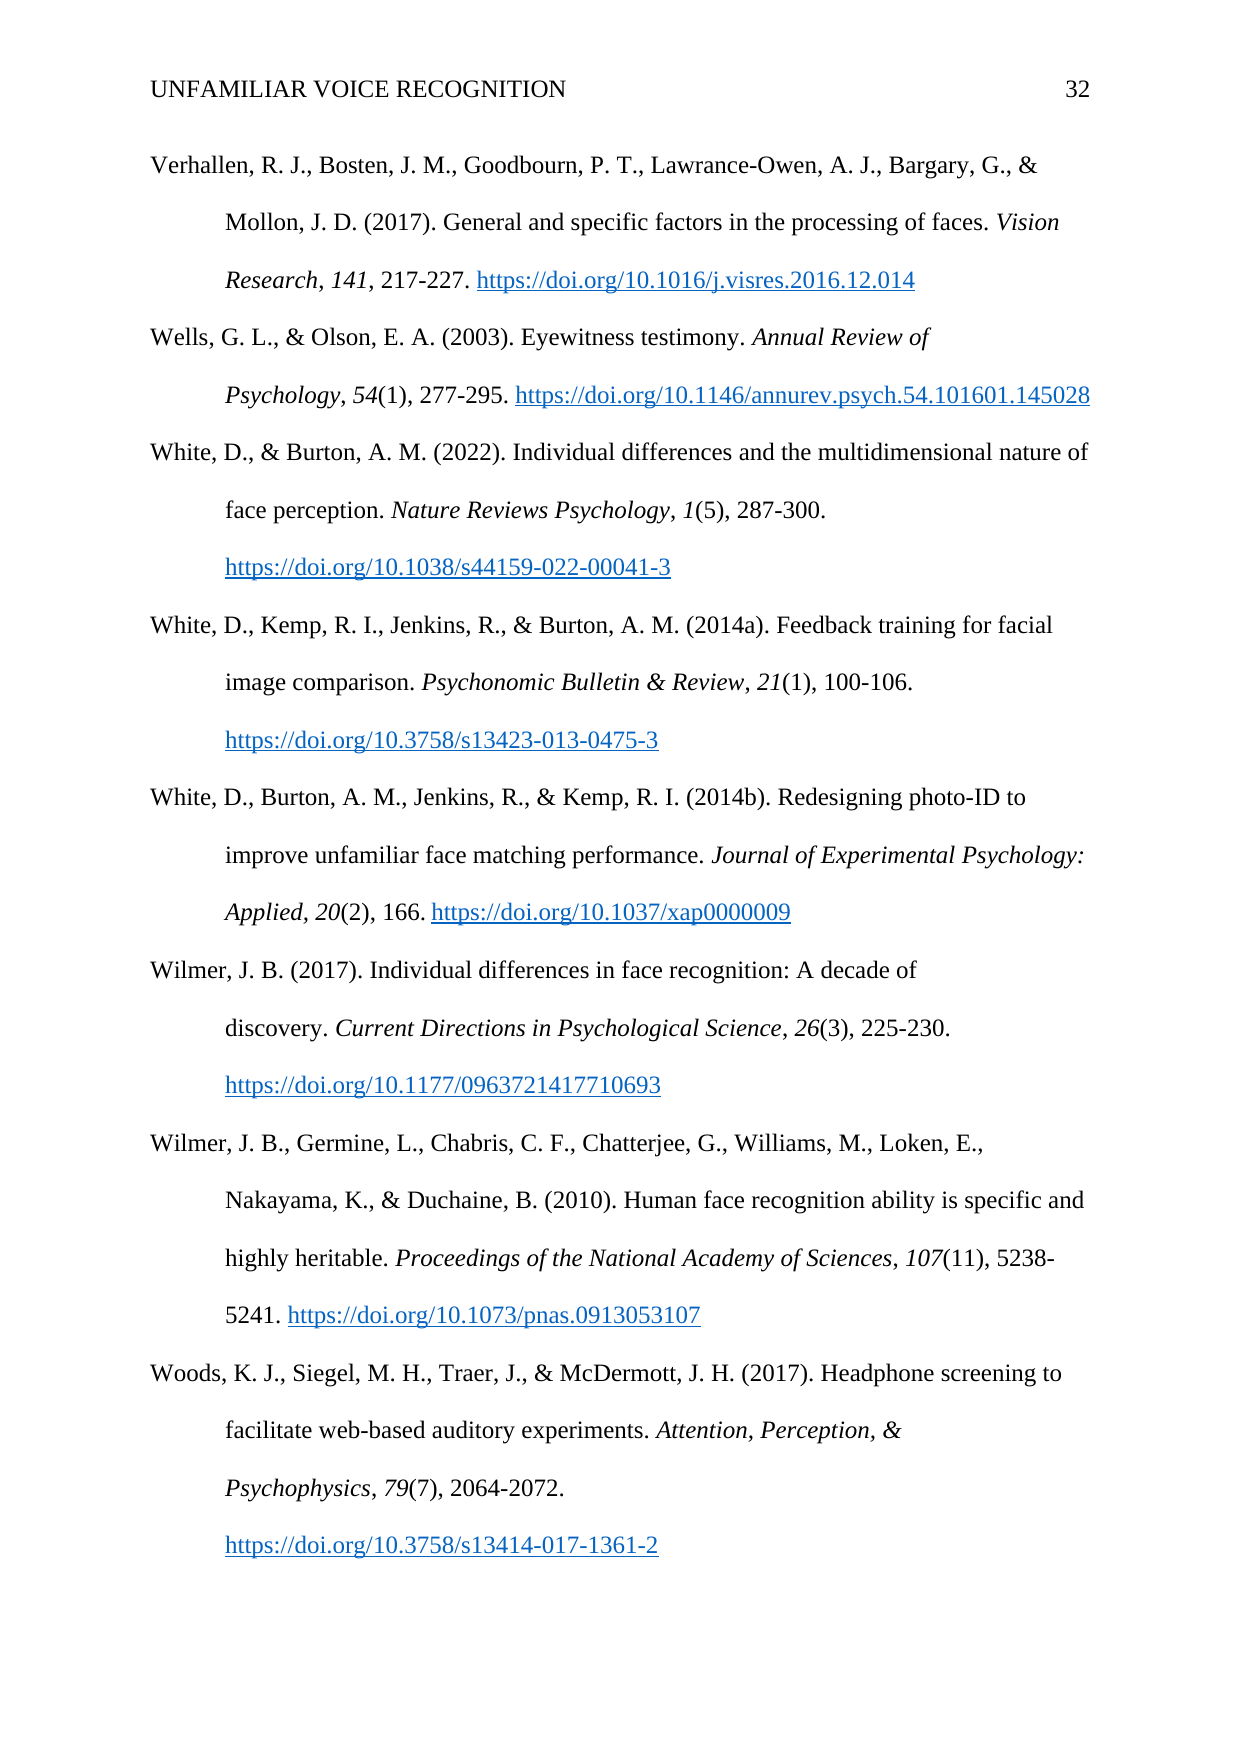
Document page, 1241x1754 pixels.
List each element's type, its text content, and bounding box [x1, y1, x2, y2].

text Wilmer, J. B., Germine, L., Chabris, C. F., Chatterjee, G., Williams, M., Loken, E., Nakayama, K., & Duchaine, B. (2010). Human face recognition ability is specific and highly heritable. Proceedings of the National Academy of Sciences, 107(11), 5238-5241. https://doi.org/10.1073/pnas.0913053107 [150, 1128, 1090, 1329]
text White, D., Kemp, R. I., Jenkins, R., & Burton, A. M. (2014a). Feedback training for facial image comparison. Psychonomic Bulletin & Review, 21(1), 100-106. https://doi.org/10.3758/s13423-013-0475-3 [150, 610, 1090, 754]
text Wells, G. L., & Olson, E. A. (2003). Eyewitness testimony. Annual Review of Psychology, 54(1), 277-295. https://doi.org/10.1146/annurev.psych.54.101601.145028 [150, 322, 1090, 409]
text White, D., & Burton, A. M. (2022). Individual differences and the multidimensional nature of face perception. Nature Reviews Psychology, 1(5), 287-300. https://doi.org/10.1038/s44159-022-00041-3 [150, 437, 1090, 581]
text https://doi.org/10.3758/s13414-017-1361-2 [150, 1531, 1090, 1559]
text Wilmer, J. B. (2017). Individual differences in face recognition: A decade of discovery. Current Directions in Psychological Science, 26(3), 225-230. https://doi.org/10.1177/0963721417710693 [150, 956, 1090, 1099]
text Verhallen, R. J., Bosten, J. M., Goodbourn, P. T., Lawrance-Owen, A. J., Bargary, G., & Mollon, J. D. (2017). General and specific factors in the processing of faces. Vision Research, 141, 217-227. https://doi.org/10.1016/j.visres.2016.12.014 [150, 150, 1090, 294]
text White, D., Burton, A. M., Jenkins, R., & Kemp, R. I. (2014b). Redesigning photo-ID to improve unfamiliar face matching performance. Journal of Experimental Psychology: Applied, 20(2), 166. https://doi.org/10.1037/xap0000009 [150, 782, 1090, 927]
text Woods, K. J., Siegel, M. H., Traer, J., & McDermott, J. H. (2017). Headphone screening to facilitate web-based auditory experiments. Attention, Perception, & Psychophysics, 79(7), 2064-2072. [150, 1358, 1090, 1502]
